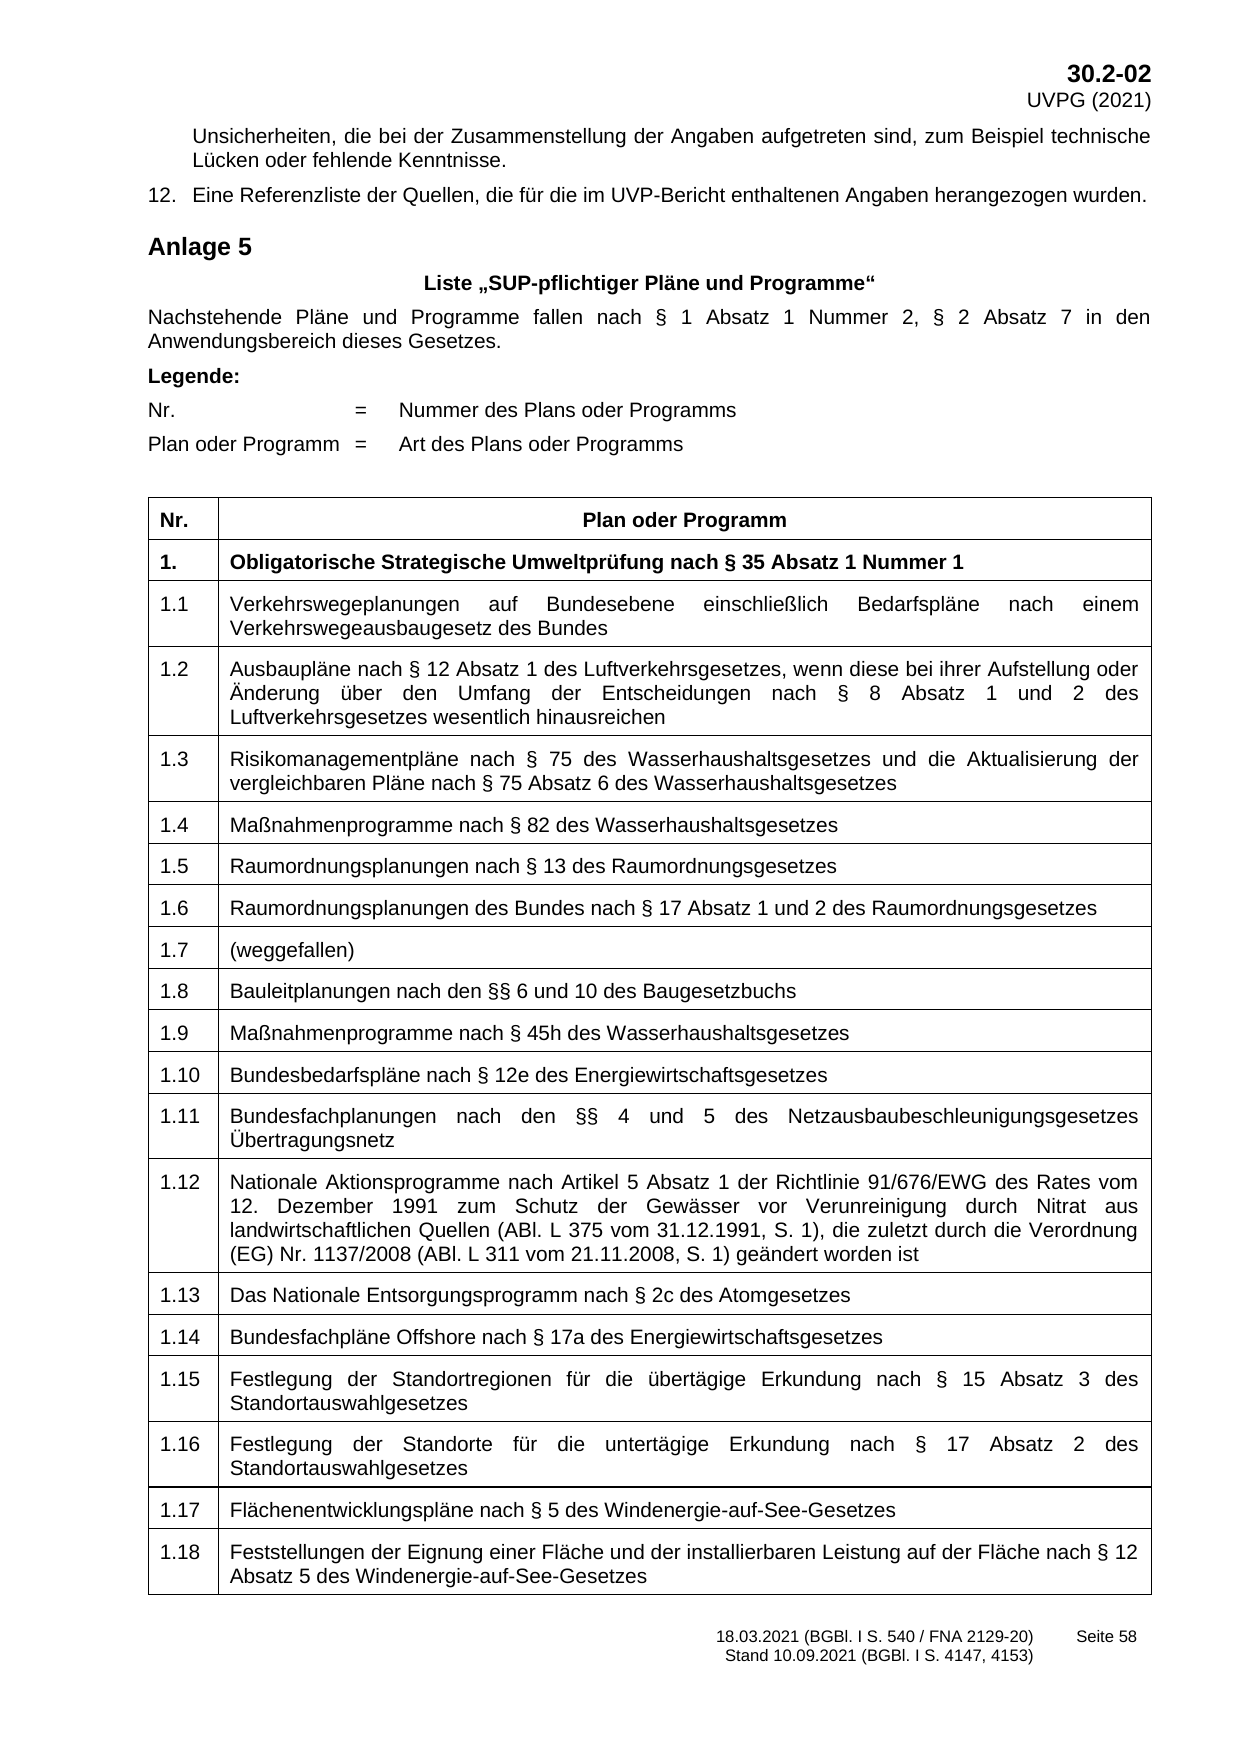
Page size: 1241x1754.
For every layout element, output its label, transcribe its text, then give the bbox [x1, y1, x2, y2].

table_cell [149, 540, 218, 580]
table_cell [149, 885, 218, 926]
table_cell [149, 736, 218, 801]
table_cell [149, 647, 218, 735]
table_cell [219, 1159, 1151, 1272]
subtitle Anlage 5 [148, 232, 1152, 260]
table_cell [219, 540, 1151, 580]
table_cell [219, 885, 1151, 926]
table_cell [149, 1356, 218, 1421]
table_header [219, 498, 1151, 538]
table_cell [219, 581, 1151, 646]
text Legende: [148, 363, 1152, 387]
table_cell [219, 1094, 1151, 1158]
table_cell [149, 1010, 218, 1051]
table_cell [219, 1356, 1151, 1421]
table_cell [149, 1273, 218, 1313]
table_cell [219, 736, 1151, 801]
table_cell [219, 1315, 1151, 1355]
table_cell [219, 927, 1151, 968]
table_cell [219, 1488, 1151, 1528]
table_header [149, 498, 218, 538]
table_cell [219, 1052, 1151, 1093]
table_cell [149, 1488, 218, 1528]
text Nr. = Nummer des Plans oder Programms [148, 398, 1152, 422]
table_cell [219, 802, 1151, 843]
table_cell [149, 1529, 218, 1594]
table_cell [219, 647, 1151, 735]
text Plan oder Programm = Art des Plans oder Programms [148, 432, 1152, 456]
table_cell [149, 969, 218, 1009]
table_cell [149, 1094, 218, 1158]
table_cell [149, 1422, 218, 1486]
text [148, 124, 1152, 172]
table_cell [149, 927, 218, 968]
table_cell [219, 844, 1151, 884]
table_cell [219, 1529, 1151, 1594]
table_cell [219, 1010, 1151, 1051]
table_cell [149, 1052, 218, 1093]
text Nachstehende Pläne und Programme fallen nach § 1 Absatz 1 Nummer 2, § 2 Absatz 7 in den Anwendungsbereich dieses Gesetzes. [148, 305, 1152, 353]
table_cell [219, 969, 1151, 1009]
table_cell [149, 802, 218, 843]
text Liste „SUP-pflichtiger Pläne und Programme“ [148, 271, 1152, 295]
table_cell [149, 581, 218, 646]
text 12. Eine Referenzliste der Quellen, die für die im UVP-Bericht enthaltenen Angaben herangezogen wurden. [148, 183, 1152, 207]
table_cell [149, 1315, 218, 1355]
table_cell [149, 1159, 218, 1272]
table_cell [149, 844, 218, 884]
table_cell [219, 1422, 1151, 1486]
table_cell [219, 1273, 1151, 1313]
